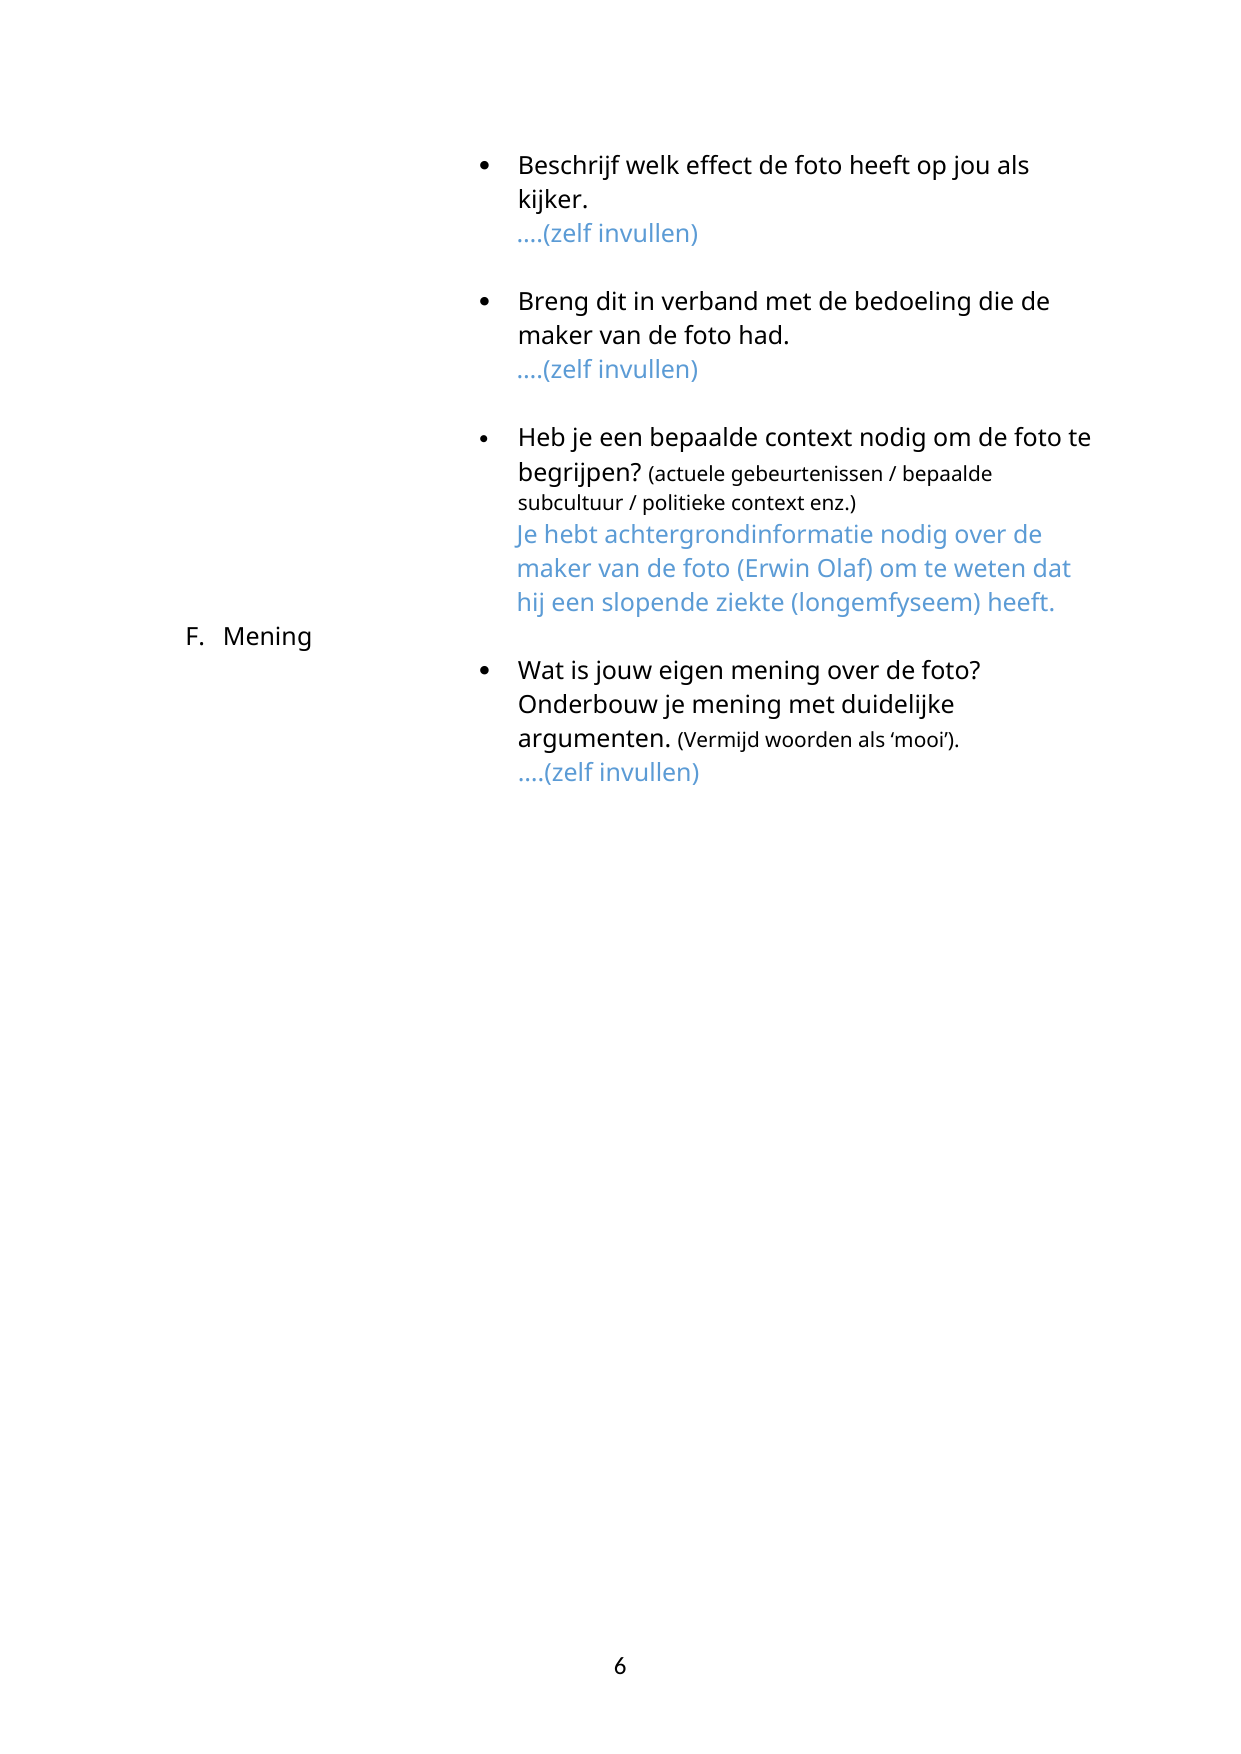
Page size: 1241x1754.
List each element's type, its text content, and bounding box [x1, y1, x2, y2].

list Breng dit in verband met de bedoeling die de maker van de foto had. [480, 284, 1093, 352]
list Mening [185, 619, 1093, 653]
list ….(zelf invullen) [518, 755, 1093, 789]
text Je hebt achtergrondinformatie nodig over de maker van de foto (Erwin Olaf) om te weten dat hij een slopende ziekte (longemfyseem) heeft. [516, 517, 1093, 619]
list Heb je een bepaalde context nodig om de foto te begrijpen? (actuele gebeurtenissen / bepaalde subcultuur / politieke context enz.) [480, 420, 1093, 517]
list Beschrijf welk effect de foto heeft op jou als kijker. [480, 148, 1093, 216]
text ….(zelf invullen) [443, 352, 1093, 386]
list Wat is jouw eigen mening over de foto? Onderbouw je mening met duidelijke argumenten. (Vermijd woorden als ‘mooi’). [480, 653, 1093, 755]
text ….(zelf invullen) [443, 216, 1093, 250]
